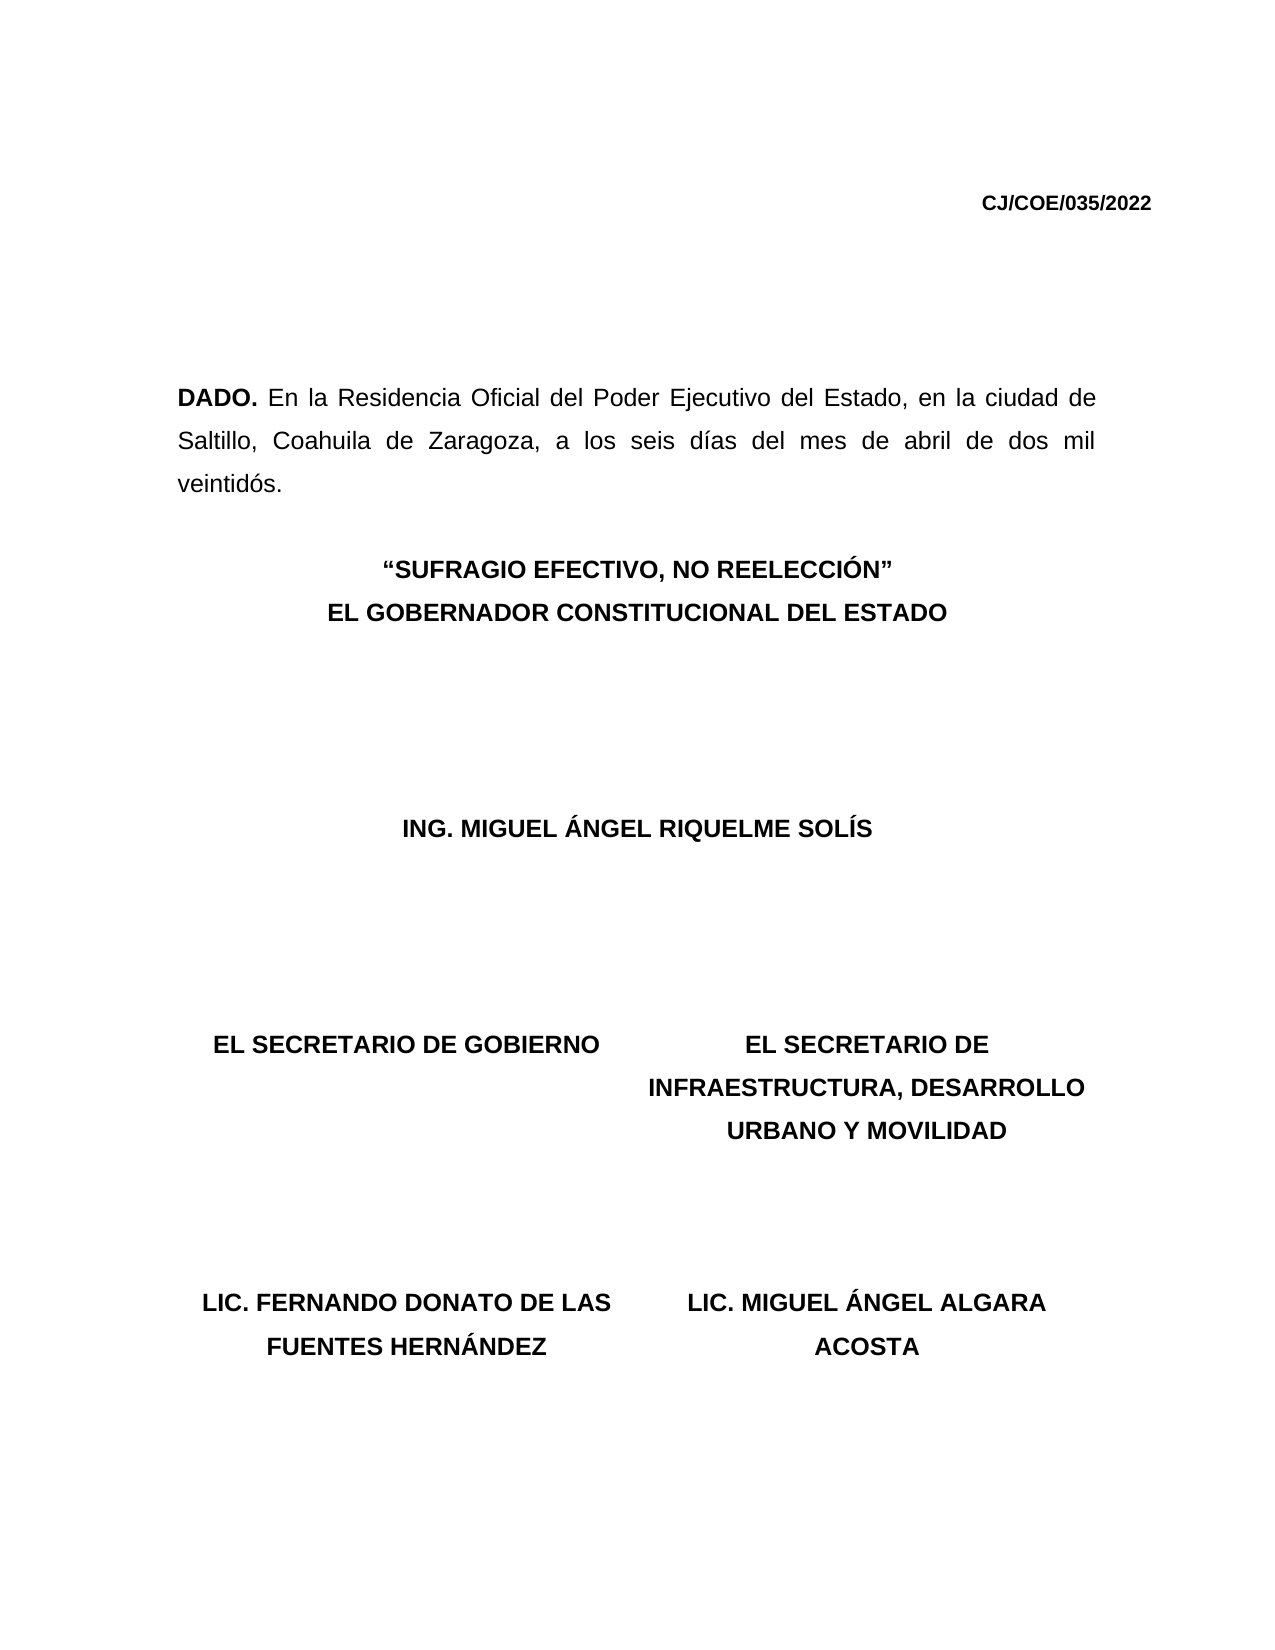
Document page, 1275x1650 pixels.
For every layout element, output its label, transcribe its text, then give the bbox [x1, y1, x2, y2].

table_header EL SECRETARIO DE GOBIERNO LIC. FERNANDO DONATO DE LAS FUENTES HERNÁNDEZ [177, 1030, 636, 1376]
text ING. MIGUEL ÁNGEL RIQUELME SOLÍS [177, 814, 1098, 843]
text EL GOBERNADOR CONSTITUCIONAL DEL ESTADO [177, 598, 1098, 627]
table_header EL SECRETARIO DE INFRAESTRUCTURA, DESARROLLO URBANO Y MOVILIDAD LIC. MIGUEL ÁNGEL ALGARA ACOSTA [636, 1030, 1098, 1376]
text DADO. En la Residencia Oficial del Poder Ejecutivo del Estado, en la ciudad de Saltillo, Coahuila de Zaragoza, a los seis días del mes de abril de dos mil veintidós. [177, 383, 1098, 498]
text “SUFRAGIO EFECTIVO, NO REELECCIÓN” [177, 555, 1098, 584]
